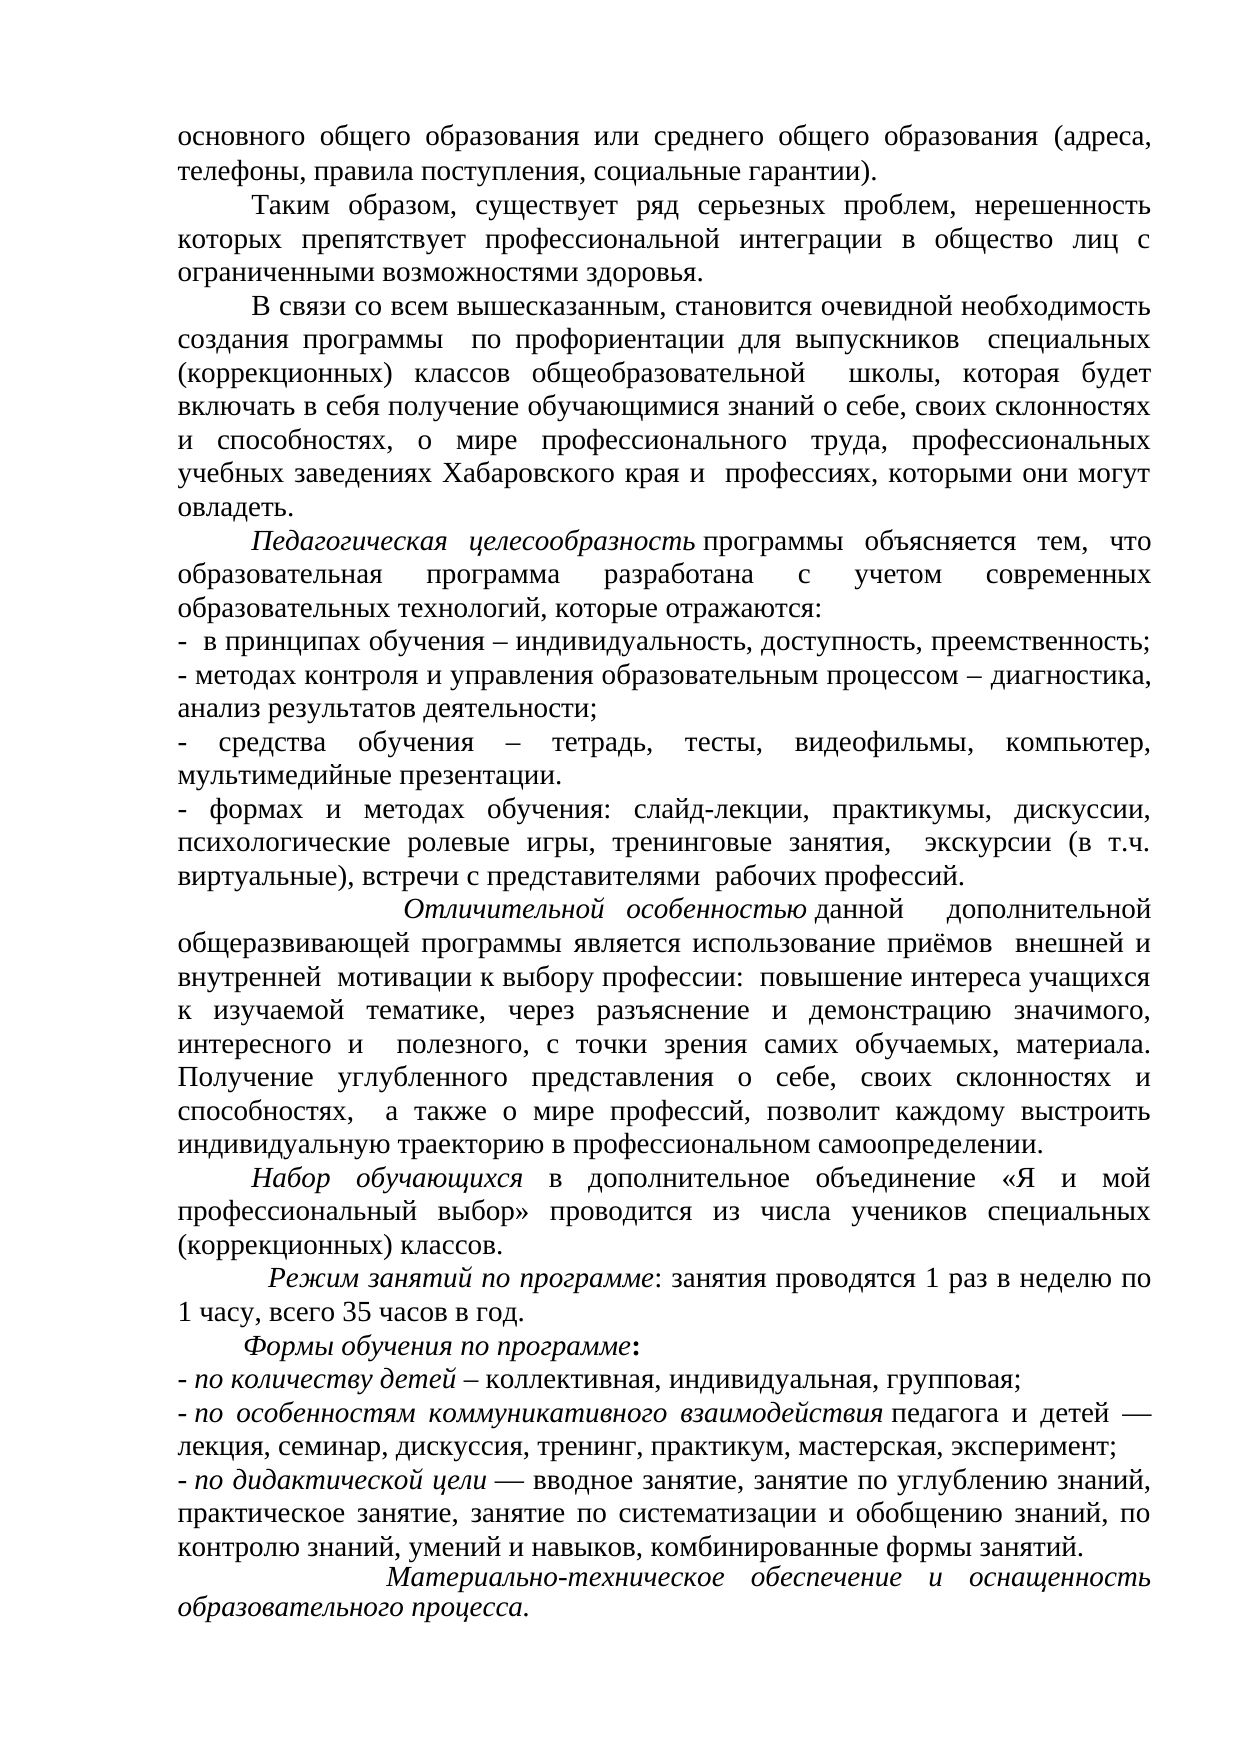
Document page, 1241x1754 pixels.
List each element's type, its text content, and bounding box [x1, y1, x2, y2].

text Материально-техническое обеспечение и оснащенность образовательного процесса. [177, 1562, 1152, 1623]
text - по количеству детей – коллективная, индивидуальная, групповая; [177, 1361, 1152, 1395]
text Формы обучения по программе: [177, 1328, 1152, 1361]
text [177, 118, 1152, 187]
text - в принципах обучения – индивидуальность, доступность, преемственность; - методах контроля и управления образовательным процессом – диагностика, анализ результатов деятельности; [177, 623, 1152, 724]
text Педагогическая целесообразность программы объясняется тем, что образовательная программа разработана с учетом современных образовательных технологий, которые отражаются: [177, 523, 1152, 623]
text В связи со всем вышесказанным, становится очевидной необходимость создания программы по профориентации для выпускников специальных (коррекционных) классов общеобразовательной школы, которая будет включать в себя получение обучающимися знаний о себе, своих склонностях и способностях, о мире профессионального труда, профессиональных учебных заведениях Хабаровского края и профессиях, которыми они могут овладеть. [177, 288, 1152, 523]
text Набор обучающихся в дополнительное объединение «Я и мой профессиональный выбор» проводится из числа учеников специальных (коррекционных) классов. [177, 1160, 1152, 1261]
text - по дидактической цели — вводное занятие, занятие по углублению знаний, практическое занятие, занятие по систематизации и обобщению знаний, по контролю знаний, умений и навыков, комбинированные формы занятий. [177, 1462, 1152, 1562]
text - по особенностям коммуникативного взаимодействия педагога и детей — лекция, семинар, дискуссия, тренинг, практикум, мастерская, эксперимент; [177, 1395, 1152, 1462]
text - формах и методах обучения: слайд-лекции, практикумы, дискуссии, психологические ролевые игры, тренинговые занятия, экскурсии (в т.ч. виртуальные), встречи с представителями рабочих профессий. [177, 791, 1152, 892]
text Таким образом, существует ряд серьезных проблем, нерешенность которых препятствует профессиональной интеграции в общество лиц с ограниченными возможностями здоровья. [177, 187, 1152, 288]
text Отличительной особенностью данной дополнительной общеразвивающей программы является использование приёмов внешней и внутренней мотивации к выбору профессии: повышение интереса учащихся к изучаемой тематике, через разъяснение и демонстрацию значимого, интересного и полезного, с точки зрения самих обучаемых, материала. Получение углубленного представления о себе, своих склонностях и способностях, а также о мире профессий, позволит каждому выстроить индивидуальную траекторию в профессиональном самоопределении. [177, 892, 1152, 1160]
text - средства обучения – тетрадь, тесты, видеофильмы, компьютер, мультимедийные презентации. [177, 724, 1152, 791]
text Режим занятий по программе: занятия проводятся 1 раз в неделю по 1 часу, всего 35 часов в год. [177, 1261, 1152, 1328]
